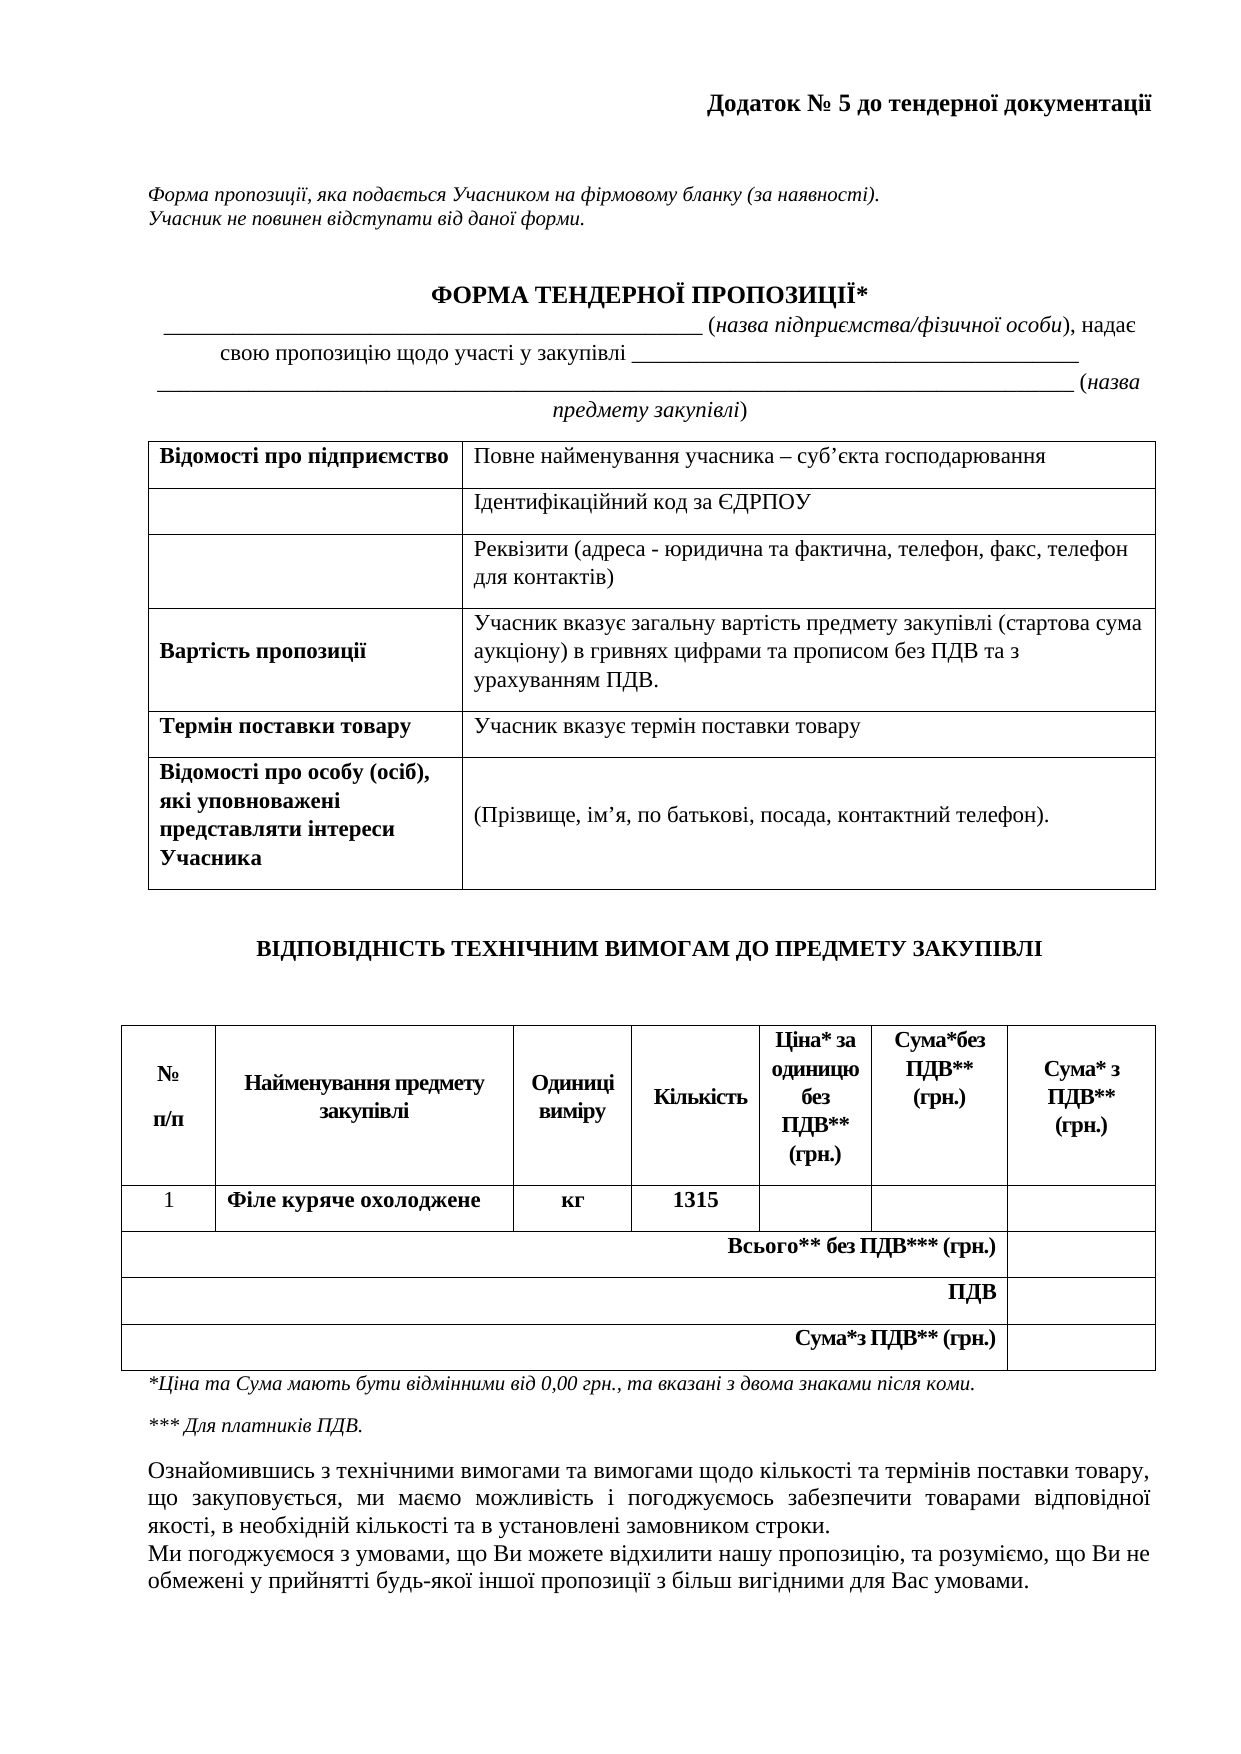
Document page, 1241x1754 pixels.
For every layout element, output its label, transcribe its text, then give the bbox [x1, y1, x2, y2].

text Учасник не повинен відступати від даної форми. [148, 206, 1131, 230]
text Ми погоджуємося з умовами, що Ви можете відхилити нашу пропозицію, та розуміємо, що Ви не обмежені у прийнятті будь-якої іншої пропозиції з більш вигідними для Вас умовами. [148, 1539, 1152, 1594]
table_header Ціна* за одиницю без ПДВ** (грн.) [760, 1026, 871, 1185]
table_cell 1 [122, 1186, 215, 1231]
text *Ціна та Сума мають бути відмінними від 0,00 грн., та вказані з двома знаками після коми. [148, 1371, 1152, 1395]
table_cell Ідентифікаційний код за ЄДРПОУ [463, 489, 1155, 533]
text Форма пропозиції, яка подається Учасником на фірмовому бланку (за наявності). [148, 182, 1131, 206]
table_cell Учасник вказує термін поставки товару [463, 712, 1155, 757]
table_cell 1315 [632, 1186, 759, 1231]
table_cell [1008, 1186, 1155, 1231]
table_header Відомості про підприємство [149, 442, 462, 487]
table_cell [149, 489, 462, 533]
table_cell Відомості про особу (осіб), які уповноважені представляти інтереси Учасника [149, 758, 462, 889]
table_cell [1008, 1325, 1155, 1369]
subtitle Форма ТЕНДЕРНОЇ пропозиції* [148, 280, 1152, 308]
table_cell [760, 1186, 871, 1231]
table_cell [149, 535, 462, 608]
table_cell Філе куряче охолоджене [216, 1186, 513, 1231]
text Додаток № 5 до тендерної документації [148, 88, 1152, 117]
table_header Одиниці виміру [514, 1026, 631, 1185]
table_cell Термін поставки товару [149, 712, 462, 757]
table_cell Вартість пропозиції [149, 609, 462, 711]
table_header Найменування предмету закупівлі [216, 1026, 513, 1185]
table_header Повне найменування учасника – суб’єкта господарювання [463, 442, 1155, 487]
text Ознайомившись з технічними вимогами та вимогами щодо кількості та термінів поставки товару, що закуповується, ми маємо можливість і погоджуємось забезпечити товарами відповідної якості, в необхідній кількості та в установлені замовником строки. [148, 1456, 1152, 1539]
table_cell ПДВ [122, 1278, 1007, 1323]
text ВІДПОВІДНІСТЬ ТЕХНІЧНИМ ВИМОГАМ ДО ПРЕДМЕТУ ЗАКУПІВЛІ [148, 935, 1152, 961]
table_header Сума* з ПДВ** (грн.) [1008, 1026, 1155, 1185]
table_cell кг [514, 1186, 631, 1231]
table_header № п/п [122, 1026, 215, 1185]
table_header Кількість [632, 1026, 759, 1185]
table_cell [872, 1186, 1007, 1231]
table_cell [1008, 1278, 1155, 1323]
text *** Для платників ПДВ. [148, 1413, 1152, 1437]
text _______________________________________________ (назва підприємства/фізичної особи), надає свою пропозицію щодо участі у закупівлі _______________________________________ ________________________________________________________________________________ (назва предмету закупівлі) [148, 311, 1152, 422]
table_cell (Прізвище, ім’я, по батькові, посада, контактний телефон). [463, 758, 1155, 889]
table_cell Всього** без ПДВ*** (грн.) [122, 1232, 1007, 1277]
table_cell [1008, 1232, 1155, 1277]
table_cell Реквізити (адреса - юридична та фактична, телефон, факс, телефон для контактів) [463, 535, 1155, 608]
table_header Сума*без ПДВ** (грн.) [872, 1026, 1007, 1185]
table_cell Сума*з ПДВ** (грн.) [122, 1325, 1007, 1369]
table_cell Учасник вказує загальну вартість предмету закупівлі (стартова сума аукціону) в гривнях цифрами та прописом без ПДВ та з урахуванням ПДВ. [463, 609, 1155, 711]
